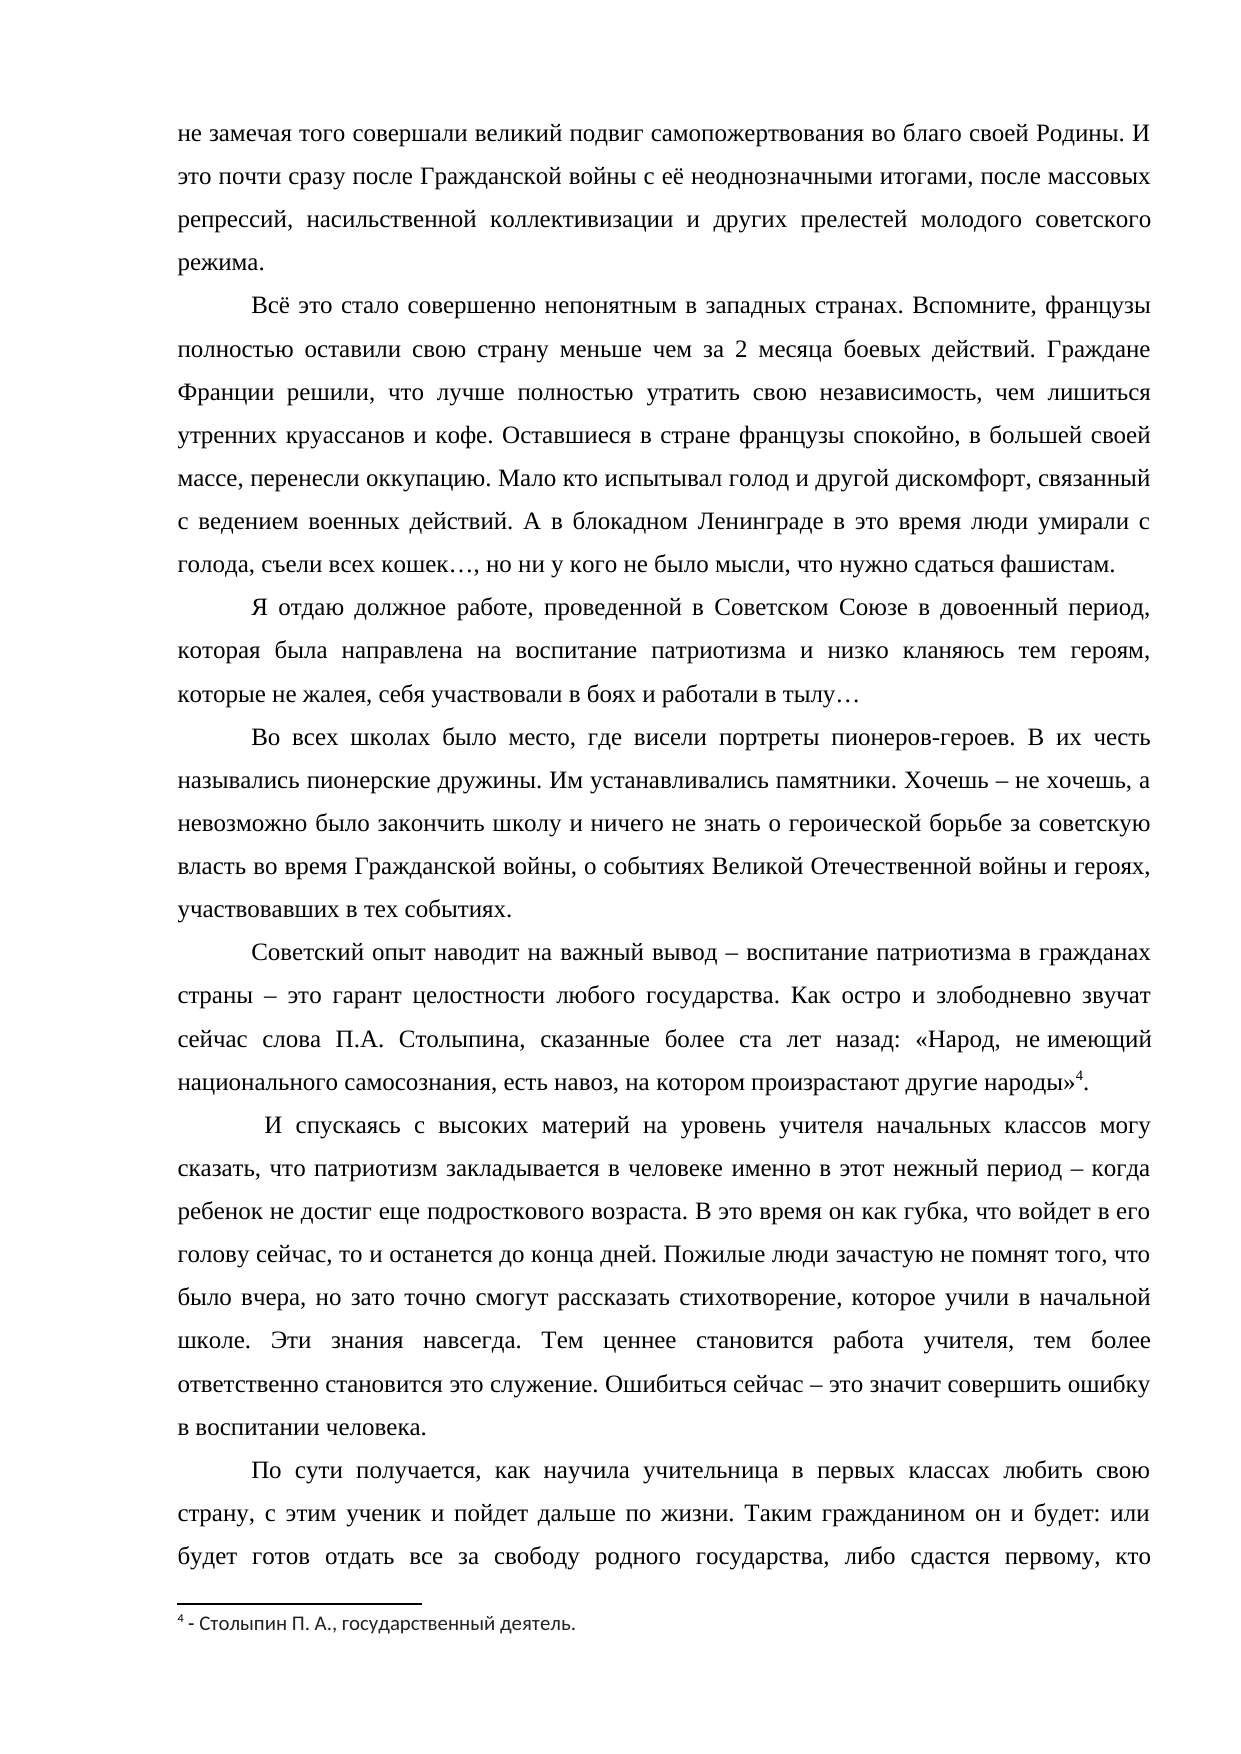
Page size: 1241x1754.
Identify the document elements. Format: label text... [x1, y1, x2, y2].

text При этом, думаю, что многие со мной согласятся, у советской системы образования была масса положительных моментов, о которых важно не забывать сегодня. Именно работа над патриотическим воспитанием граждан – одно из основополагающих направлений внутренней политики советского государства. Новое поколение должно было прийти на смену своим отцам с новыми идеалами, новым пониманием что такое хорошо и что такое плохо. Активно в этих целях использовались пресса, театр и кинематограф. Помните это знаменитое изречение В. И. Ленина, которое висело во всех (ну почти во всех) кинотеатрах страны: « Из всех искусств для нас важнейшим является кино..»? Были созданы и успешно работали в продолжении всего советского периода истории всесоюзные организации: пионерская и комсомольская. Дети с самого малого возраста, когда только-только начинали что-то понимать уже были вовлечены в политическую жизнь. Несмотря на авторитаризм и другие перегибы, которые имели место в данных организациях, они все равно несли положительный заряд, воспитывая в своих членах любовь к Родине, готовность защищать её интересы и даже умереть, если это будет нужно для страны. Такое воспитание принесло плоды. Советский народ самоотверженно встал на защиту Родины в дни Великой Отечественной войны. Народ испытывал лишения, голод, холод. Людям приходилось выживать с применением невероятных усилий, но воины на передовой каждый день шли умирать в бою, а работники тыла трудились, не зная отдыха для поддержания Советской Армии и изгнания врага с нашей территории. Никто не ждал никаких наград. Люди каждый день, буднично, не замечая того совершали великий подвиг самопожертвования во благо своей Родины. И это почти сразу после Гражданской войны с её неоднозначными итогами, после массовых репрессий, насильственной коллективизации и других прелестей молодого советского режима. [177, 118, 1152, 276]
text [177, 1455, 1152, 1570]
text И спускаясь с высоких материй на уровень учителя начальных классов могу сказать, что патриотизм закладывается в человеке именно в этот нежный период – когда ребенок не достиг еще подросткового возраста. В это время он как губка, что войдет в его голову сейчас, то и останется до конца дней. Пожилые люди зачастую не помнят того, что было вчера, но зато точно смогут рассказать стихотворение, которое учили в начальной школе. Эти знания навсегда. Тем ценнее становится работа учителя, тем более ответственно становится это служение. Ошибиться сейчас – это значит совершить ошибку в воспитании человека. [177, 1110, 1152, 1441]
text Советский опыт наводит на важный вывод – воспитание патриотизма в гражданах страны – это гарант целостности любого государства. Как остро и злободневно звучат сейчас слова П.А. Столыпина, сказанные более ста лет назад: «Народ, не имеющий национального самосознания, есть навоз, на котором произрастают другие народы». [177, 937, 1152, 1096]
text Во всех школах было место, где висели портреты пионеров-героев. В их честь назывались пионерские дружины. Им устанавливались памятники. Хочешь – не хочешь, а невозможно было закончить школу и ничего не знать о героической борьбе за советскую власть во время Гражданской войны, о событиях Великой Отечественной войны и героях, участвовавших в тех событиях. [177, 722, 1152, 923]
text Я отдаю должное работе, проведенной в Советском Союзе в довоенный период, которая была направлена на воспитание патриотизма и низко кланяюсь тем героям, которые не жалея, себя участвовали в боях и работали в тылу… [177, 592, 1152, 707]
text Всё это стало совершенно непонятным в западных странах. Вспомните, французы полностью оставили свою страну меньше чем за 2 месяца боевых действий. Граждане Франции решили, что лучше полностью утратить свою независимость, чем лишиться утренних круассанов и кофе. Оставшиеся в стране французы спокойно, в большей своей массе, перенесли оккупацию. Мало кто испытывал голод и другой дискомфорт, связанный с ведением военных действий. А в блокадном Ленинграде в это время люди умирали с голода, съели всех кошек…, но ни у кого не было мысли, что нужно сдаться фашистам. [177, 291, 1152, 578]
